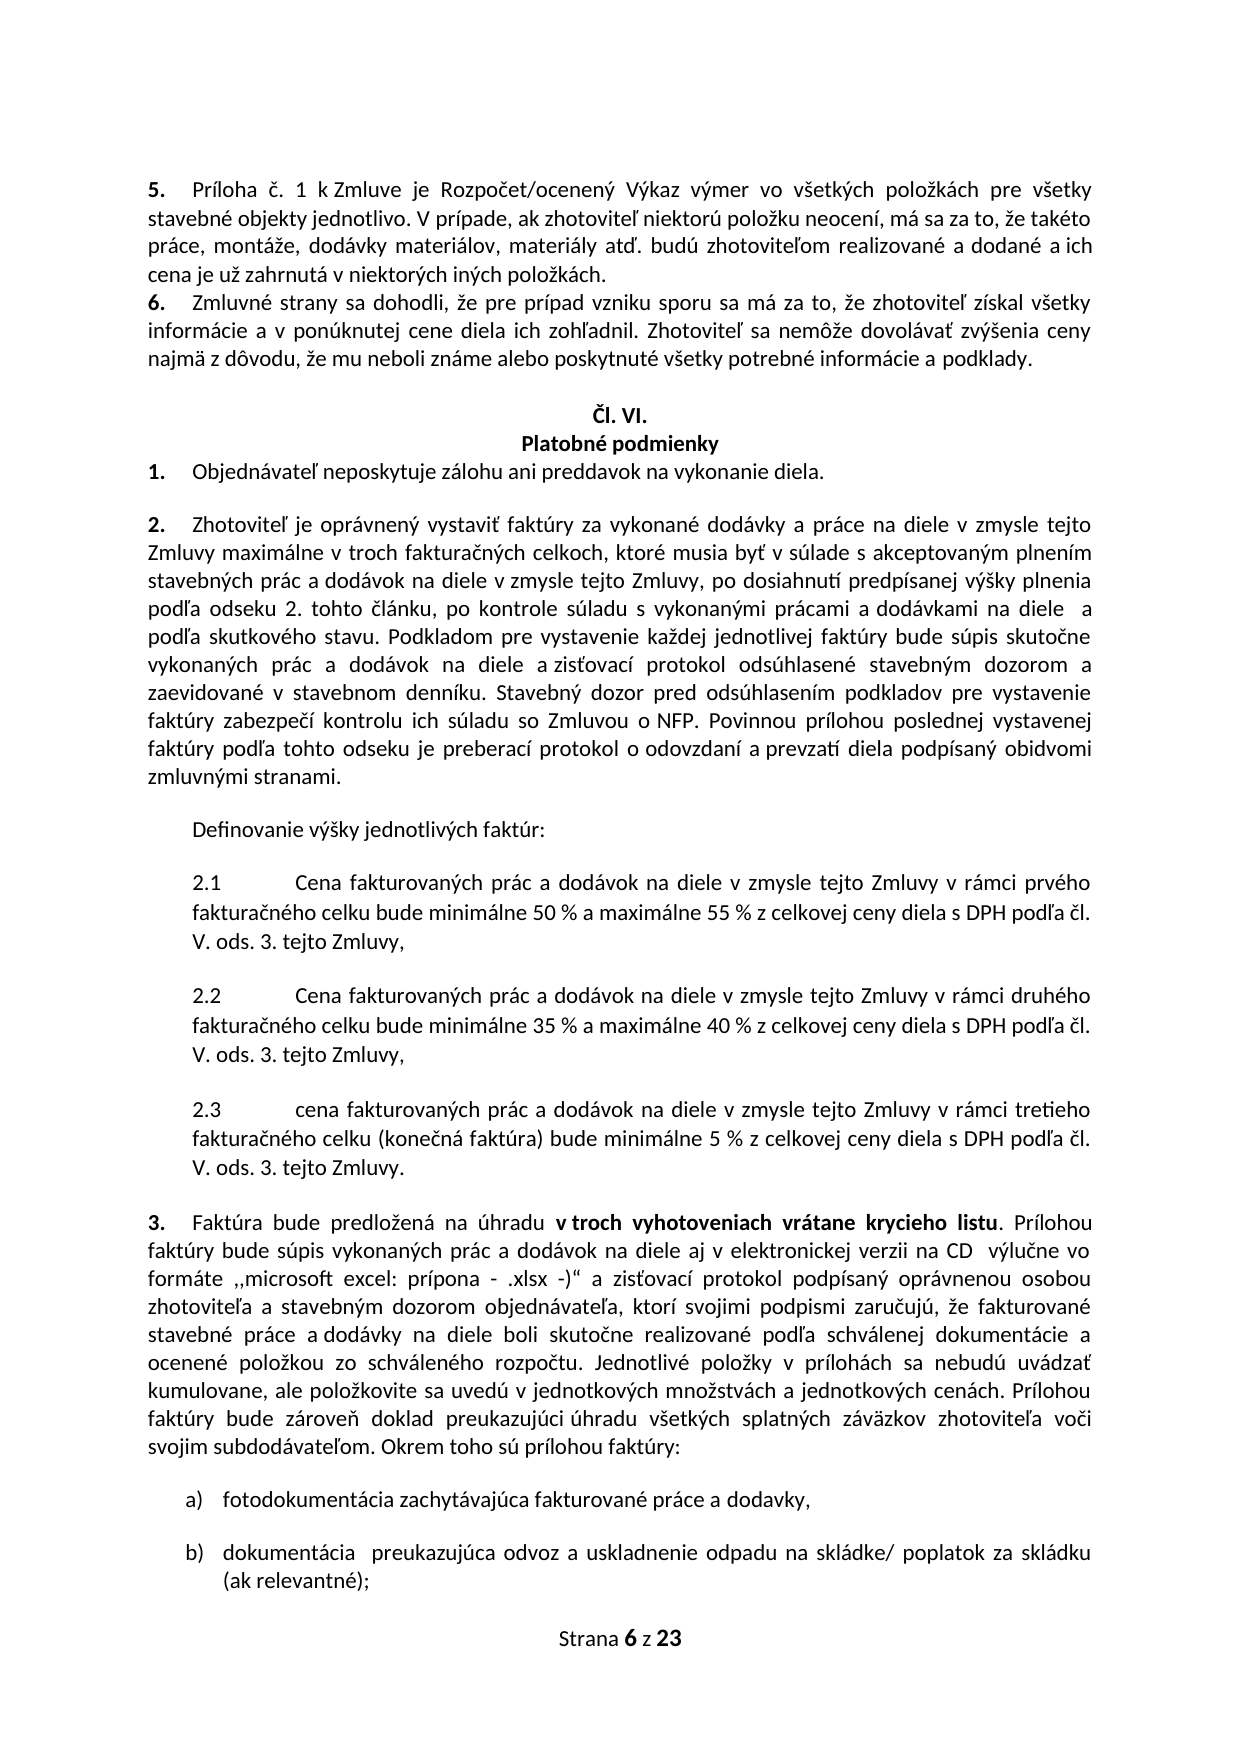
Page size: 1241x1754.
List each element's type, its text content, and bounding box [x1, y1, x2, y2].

list fotodokumentácia zachytávajúca fakturované práce a dodavky, [185, 1485, 1093, 1513]
text Platobné podmienky [148, 429, 1093, 457]
list Objednávateľ neposkytuje zálohu ani preddavok na vykonanie diela. [148, 457, 1093, 485]
text 2.2 Cena fakturovaných prác a dodávok na diele v zmysle tejto Zmluvy v rámci druhého fakturačného celku bude minimálne 35 % a maximálne 40 % z celkovej ceny diela s DPH podľa čl. V. ods. 3. tejto Zmluvy, [192, 982, 1093, 1068]
list Definovanie výšky jednotlivých faktúr: [148, 815, 1093, 843]
list Zmluvné strany sa dohodli, že pre prípad vzniku sporu sa má za to, že zhotoviteľ získal všetky informácie a v ponúknutej cene diela ich zohľadnil. Zhotoviteľ sa nemôže dovolávať zvýšenia ceny najmä z dôvodu, že mu neboli známe alebo poskytnuté všetky potrebné informácie a podklady. [148, 288, 1093, 372]
text Čl. VI. [148, 401, 1093, 429]
list Zhotoviteľ je oprávnený vystaviť faktúry za vykonané dodávky a práce na diele v zmysle tejto Zmluvy maximálne v troch fakturačných celkoch, ktoré musia byť v súlade s akceptovaným plnením stavebných prác a dodávok na diele v zmysle tejto Zmluvy, po dosiahnutí predpísanej výšky plnenia podľa odseku 2. tohto článku, po kontrole súladu s vykonanými prácami a dodávkami na diele a podľa skutkového stavu. Podkladom pre vystavenie každej jednotlivej faktúry bude súpis skutočne vykonaných prác a dodávok na diele a zisťovací protokol odsúhlasené stavebným dozorom a zaevidované v stavebnom denníku. Stavebný dozor pred odsúhlasením podkladov pre vystavenie faktúry zabezpečí kontrolu ich súladu so Zmluvou o NFP. Povinnou prílohou poslednej vystavenej faktúry podľa tohto odseku je preberací protokol o odovzdaní a prevzatí diela podpísaný obidvomi zmluvnými stranami. [148, 510, 1093, 790]
list Príloha č. 1 k Zmluve je Rozpočet/ocenený Výkaz výmer vo všetkých položkách pre všetky stavebné objekty jednotlivo. V prípade, ak zhotoviteľ niektorú položku neocení, má sa za to, že takéto práce, montáže, dodávky materiálov, materiály atď. budú zhotoviteľom realizované a dodané a ich cena je už zahrnutá v niektorých iných položkách. [148, 176, 1093, 288]
list dokumentácia preukazujúca odvoz a uskladnenie odpadu na skládke/ poplatok za skládku (ak relevantné); [185, 1538, 1093, 1594]
text 2.1 Cena fakturovaných prác a dodávok na diele v zmysle tejto Zmluvy v rámci prvého fakturačného celku bude minimálne 50 % a maximálne 55 % z celkovej ceny diela s DPH podľa čl. V. ods. 3. tejto Zmluvy, [192, 868, 1093, 955]
text 2.3 cena fakturovaných prác a dodávok na diele v zmysle tejto Zmluvy v rámci tretieho fakturačného celku (konečná faktúra) bude minimálne 5 % z celkovej ceny diela s DPH podľa čl. V. ods. 3. tejto Zmluvy. [192, 1095, 1093, 1181]
list Faktúra bude predložená na úhradu v troch vyhotoveniach vrátane krycieho listu. Prílohou faktúry bude súpis vykonaných prác a dodávok na diele aj v elektronickej verzii na CD výlučne vo formáte ,,microsoft excel: prípona - .xlsx -)“ a zisťovací protokol podpísaný oprávnenou osobou zhotoviteľa a stavebným dozorom objednávateľa, ktorí svojimi podpismi zaručujú, že fakturované stavebné práce a dodávky na diele boli skutočne realizované podľa schválenej dokumentácie a ocenené položkou zo schváleného rozpočtu. Jednotlivé položky v prílohách sa nebudú uvádzať kumulovane, ale položkovite sa uvedú v jednotkových množstvách a jednotkových cenách. Prílohou faktúry bude zároveň doklad preukazujúci úhradu všetkých splatných záväzkov zhotoviteľa voči svojim subdodávateľom. Okrem toho sú prílohou faktúry: [148, 1208, 1093, 1460]
